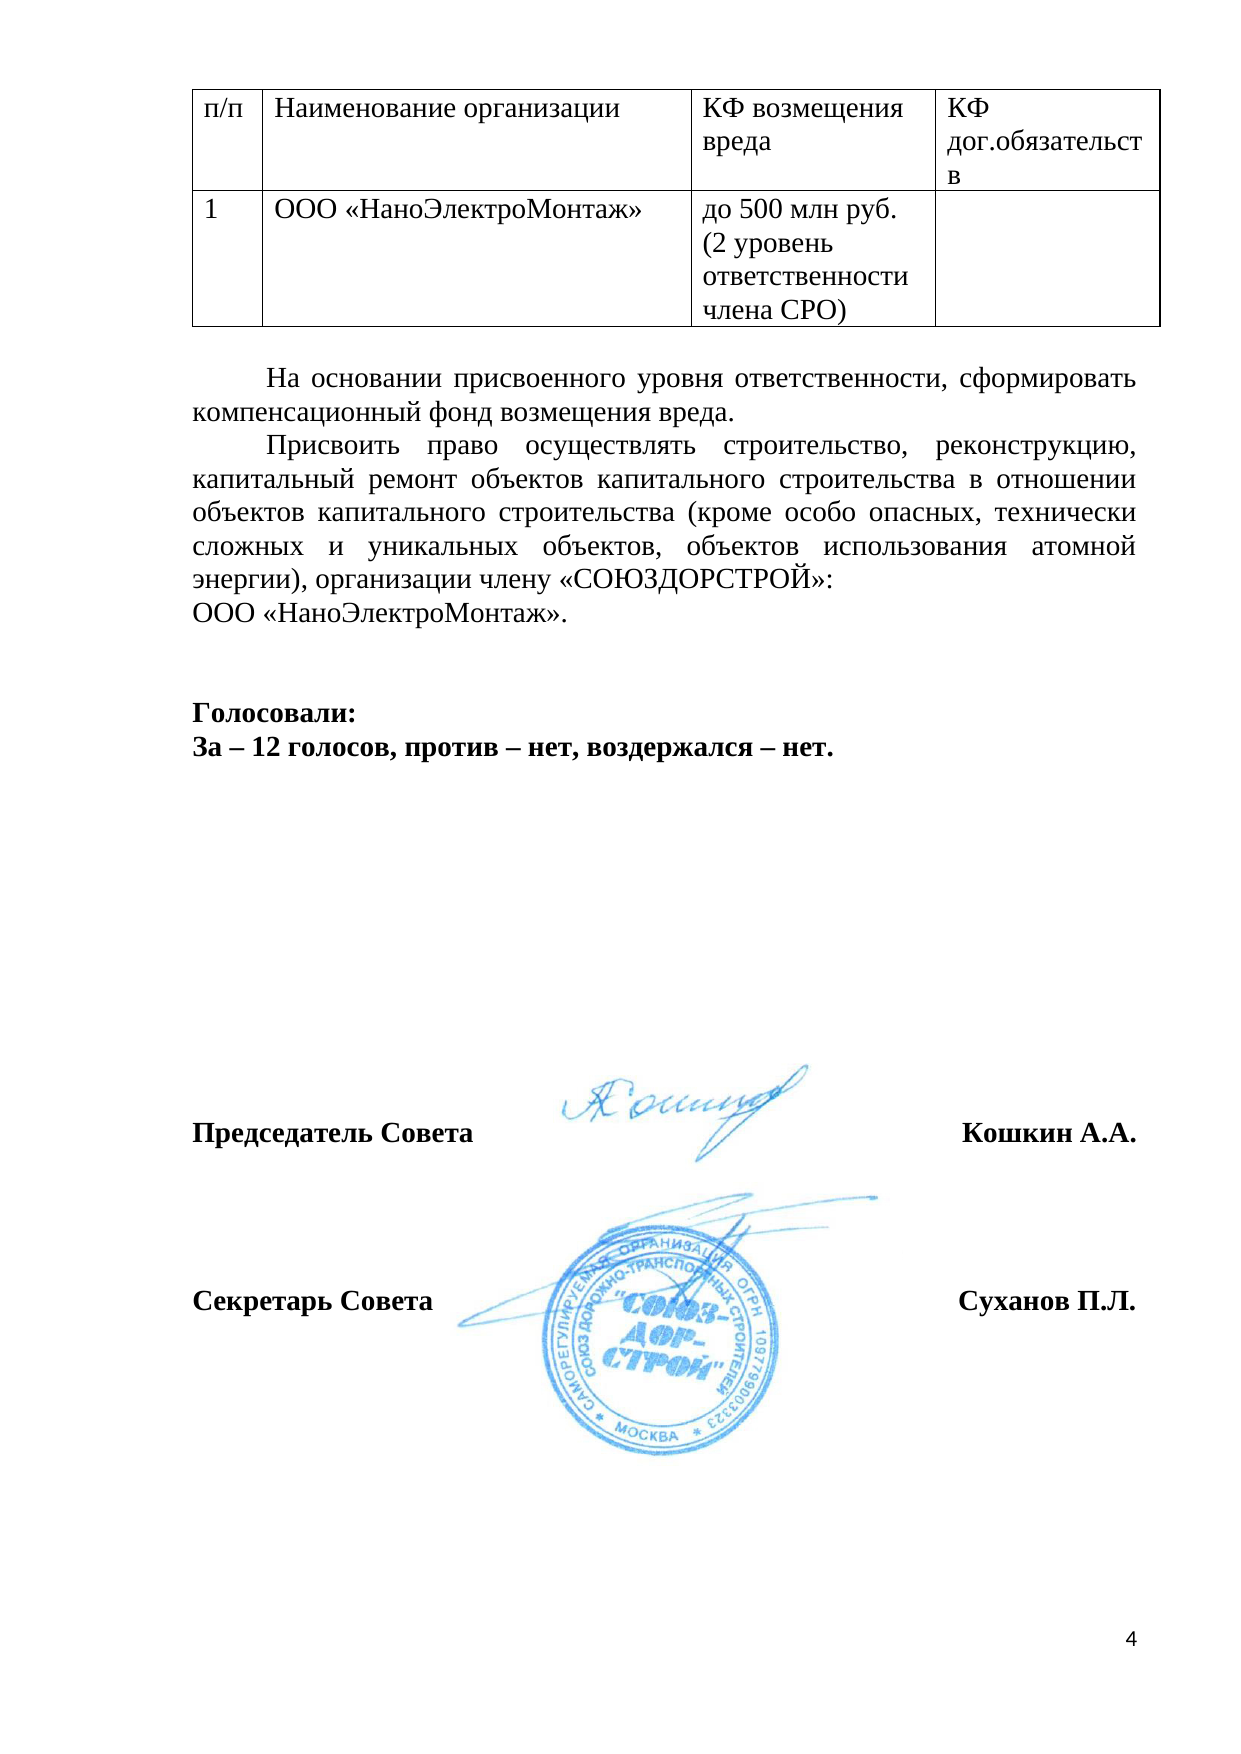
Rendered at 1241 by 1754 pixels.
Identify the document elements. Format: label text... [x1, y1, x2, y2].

table_header КФ возмещения вреда [692, 90, 935, 190]
picture [444, 1051, 903, 1115]
text Секретарь Совета Суханов П.Л. [192, 1283, 1137, 1317]
table_header КФ дог.обязательств [936, 90, 1159, 190]
text ООО «НаноЭлектроМонтаж». [192, 595, 1137, 628]
table_header Наименование организации [263, 90, 691, 190]
table_cell до 500 млн руб. (2 уровень ответственности члена СРО) [692, 191, 935, 326]
text Голосовали: [192, 696, 1137, 729]
text За – 12 голосов, против – нет, воздержался – нет. [192, 729, 1137, 763]
table_cell ООО «НаноЭлектроМонтаж» [263, 191, 691, 326]
text На основании присвоенного уровня ответственности, сформировать компенсационный фонд возмещения вреда. [192, 360, 1137, 427]
text Присвоить право осуществлять строительство, реконструкцию, капитальный ремонт объектов капитального строительства в отношении объектов капитального строительства (кроме особо опасных, технически сложных и уникальных объектов, объектов использования атомной энергии), организации члену «СОЮЗДОРСТРОЙ»: [192, 427, 1137, 595]
table_cell [936, 191, 1159, 326]
text Председатель Совета Кошкин А.А. [192, 1115, 1137, 1149]
table_cell 1 [193, 191, 262, 326]
picture [444, 1317, 903, 1474]
table_header п/п [193, 90, 262, 190]
picture [444, 1149, 903, 1283]
